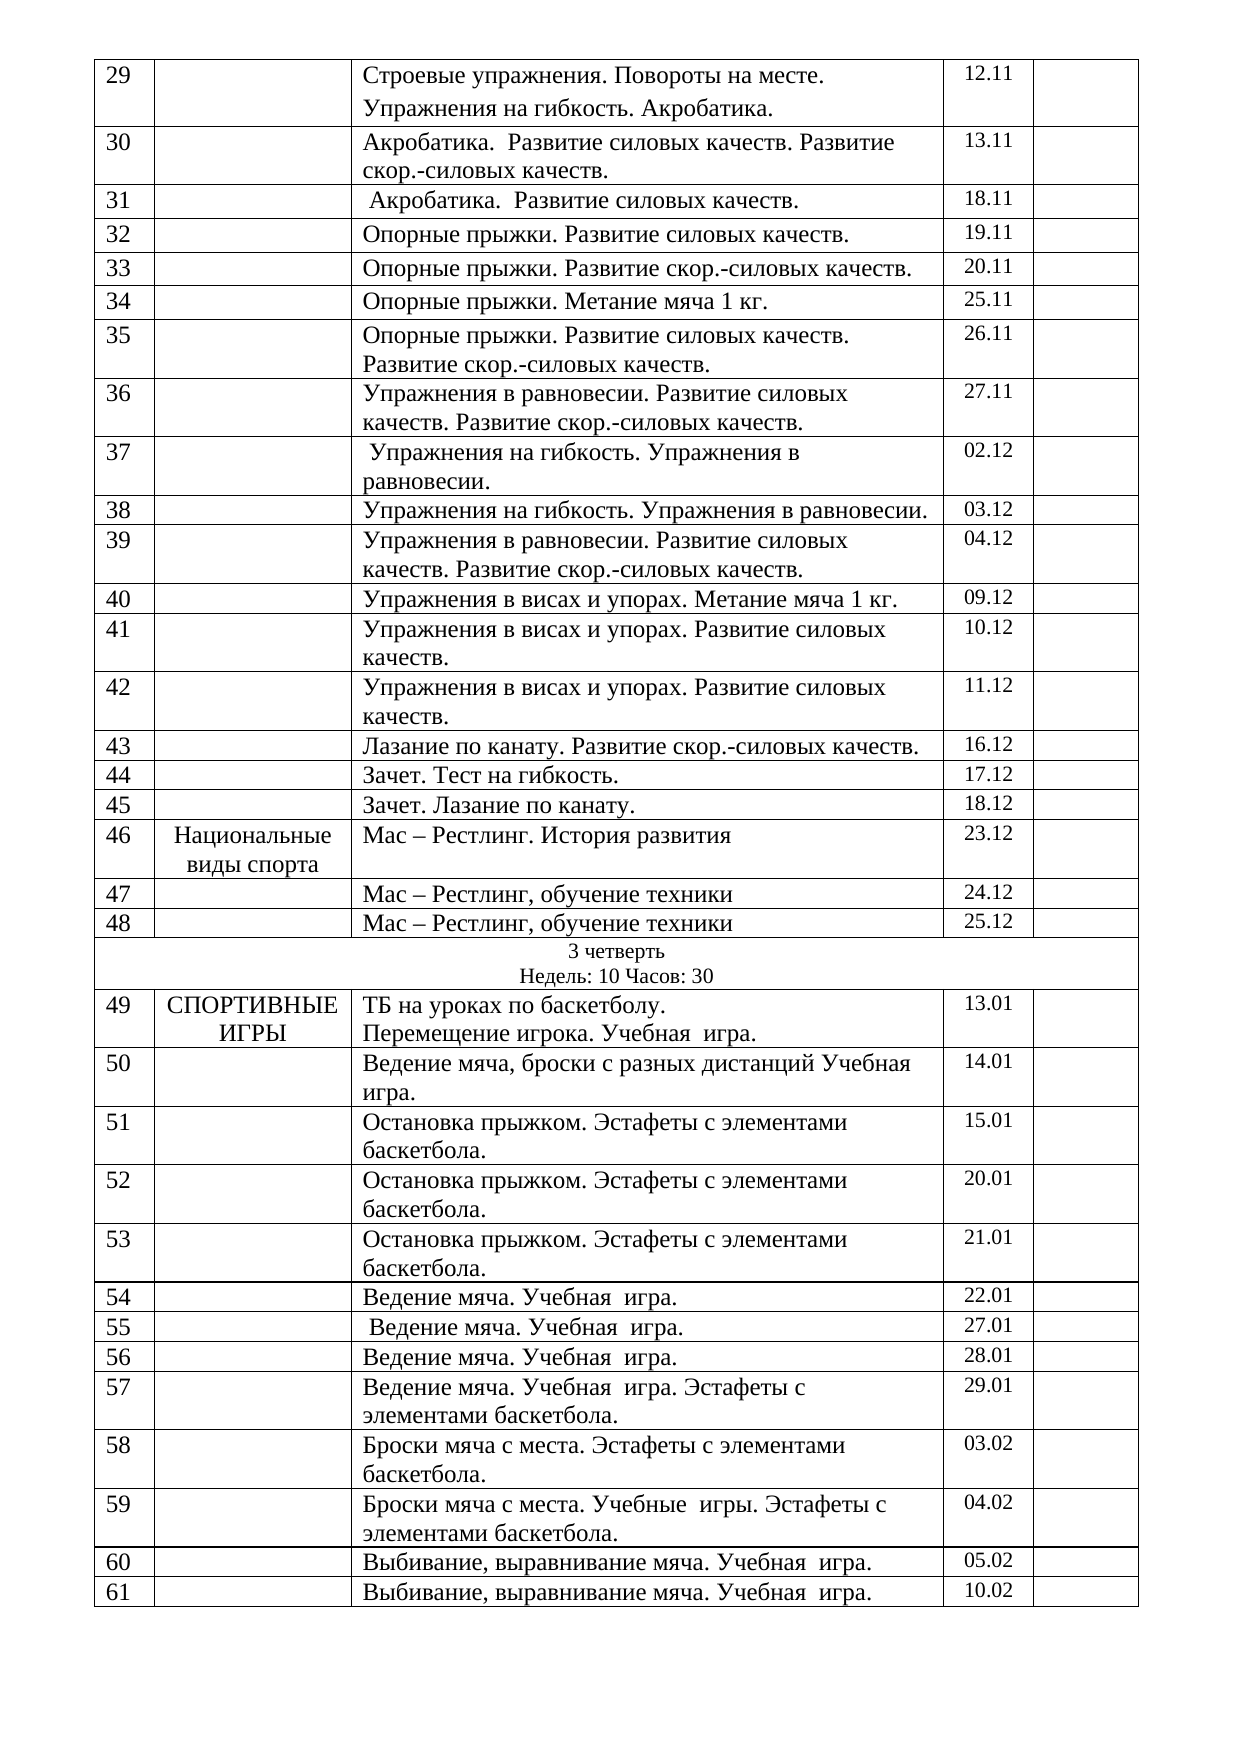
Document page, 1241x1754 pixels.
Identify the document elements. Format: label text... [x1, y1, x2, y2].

table_cell 26.11 [944, 320, 1033, 377]
table_cell [155, 1048, 351, 1106]
table_cell [155, 1489, 351, 1546]
table_cell Ведение мяча. Учебная игра. [352, 1342, 943, 1371]
table_cell 23.12 [944, 820, 1033, 878]
table_cell 61 [95, 1577, 154, 1606]
table_cell Опорные прыжки. Развитие скор.-силовых качеств. [352, 253, 943, 285]
table_cell Лазание по канату. Развитие скор.-силовых качеств. [352, 731, 943, 759]
table_cell 10.02 [944, 1577, 1033, 1606]
table_cell 20.11 [944, 253, 1033, 285]
table_cell [155, 127, 351, 184]
table_cell 13.01 [944, 990, 1033, 1047]
table_cell Остановка прыжком. Эстафеты с элементами баскетбола. [352, 1224, 943, 1281]
table_cell 20.01 [944, 1165, 1033, 1223]
table_cell 48 [95, 909, 154, 937]
table_cell СПОРТИВНЫЕ ИГРЫ [155, 990, 351, 1047]
table_cell [1034, 1107, 1138, 1164]
table_cell [155, 1548, 351, 1576]
table_cell 54 [95, 1283, 154, 1311]
table_cell [1034, 790, 1138, 819]
table_cell 38 [95, 496, 154, 524]
table_cell 09.12 [944, 584, 1033, 613]
table_cell 59 [95, 1489, 154, 1546]
table_cell Упражнения в висах и упорах. Метание мяча 1 кг. [352, 584, 943, 613]
table_cell [155, 1372, 351, 1429]
table_cell 29.01 [944, 1372, 1033, 1429]
table_cell 47 [95, 879, 154, 907]
table_cell [1034, 525, 1138, 583]
table_cell [1034, 496, 1138, 524]
table_cell [155, 525, 351, 583]
table_cell Мас – Рестлинг, обучение техники [352, 879, 943, 907]
table_cell [1034, 1283, 1138, 1311]
table_cell [1034, 1577, 1138, 1606]
table_cell 46 [95, 820, 154, 878]
table_cell [1034, 614, 1138, 671]
table_cell 30 [95, 127, 154, 184]
table_cell 04.02 [944, 1489, 1033, 1546]
table_cell [155, 286, 351, 319]
table_cell [155, 496, 351, 524]
table_cell Броски мяча с места. Учебные игры. Эстафеты с элементами баскетбола. [352, 1489, 943, 1546]
table_cell Упражнения на гибкость. Упражнения в равновесии. [352, 437, 943, 494]
table_cell [1034, 584, 1138, 613]
table_cell [1034, 219, 1138, 252]
table_cell 02.12 [944, 437, 1033, 494]
table_cell [155, 253, 351, 285]
table_cell 16.12 [944, 731, 1033, 759]
table_cell 15.01 [944, 1107, 1033, 1164]
table_cell 37 [95, 437, 154, 494]
table_cell Упражнения в висах и упорах. Развитие силовых качеств. [352, 672, 943, 730]
table_cell [1034, 185, 1138, 218]
table_cell 34 [95, 286, 154, 319]
table_cell [1034, 1430, 1138, 1488]
table_cell Ведение мяча. Учебная игра. [352, 1312, 943, 1341]
table_cell Выбивание, выравнивание мяча. Учебная игра. [352, 1548, 943, 1576]
table_cell 31 [95, 185, 154, 218]
table_cell 27.01 [944, 1312, 1033, 1341]
table_cell Опорные прыжки. Развитие силовых качеств. Развитие скор.-силовых качеств. [352, 320, 943, 377]
table_cell 25.12 [944, 909, 1033, 937]
table_cell 27.11 [944, 379, 1033, 436]
table_cell Строевые упражнения. Повороты на месте. Упражнения на гибкость. Акробатика. [352, 60, 943, 126]
table_cell [1034, 820, 1138, 878]
table_cell Остановка прыжком. Эстафеты с элементами баскетбола. [352, 1165, 943, 1223]
table_cell [155, 320, 351, 377]
table_cell [155, 60, 351, 126]
table_cell [155, 731, 351, 759]
table_cell Мас – Рестлинг. История развития [352, 820, 943, 878]
table_cell ТБ на уроках по баскетболу. Перемещение игрока. Учебная игра. [352, 990, 943, 1047]
table_cell 05.02 [944, 1548, 1033, 1576]
table_cell Упражнения в висах и упорах. Развитие силовых качеств. [352, 614, 943, 671]
table_cell 51 [95, 1107, 154, 1164]
table_cell [155, 761, 351, 789]
table_cell [155, 1342, 351, 1371]
table_cell 41 [95, 614, 154, 671]
table_cell [155, 379, 351, 436]
table_cell Акробатика. Развитие силовых качеств. Развитие скор.-силовых качеств. [352, 127, 943, 184]
table_cell 10.12 [944, 614, 1033, 671]
table_cell Опорные прыжки. Развитие силовых качеств. [352, 219, 943, 252]
table_cell [1034, 1342, 1138, 1371]
table_cell Зачет. Тест на гибкость. [352, 761, 943, 789]
table_cell 12.11 [944, 60, 1033, 126]
table_cell 52 [95, 1165, 154, 1223]
table_cell [155, 1312, 351, 1341]
table_cell Броски мяча с места. Эстафеты с элементами баскетбола. [352, 1430, 943, 1488]
table_cell Упражнения в равновесии. Развитие силовых качеств. Развитие скор.-силовых качеств. [352, 379, 943, 436]
table_cell [1034, 286, 1138, 319]
table_cell 43 [95, 731, 154, 759]
table_cell 17.12 [944, 761, 1033, 789]
table_cell [1034, 253, 1138, 285]
table_cell Зачет. Лазание по канату. [352, 790, 943, 819]
table_cell 44 [95, 761, 154, 789]
table_cell 14.01 [944, 1048, 1033, 1106]
table_cell 24.12 [944, 879, 1033, 907]
table_cell [155, 1283, 351, 1311]
table_cell 25.11 [944, 286, 1033, 319]
table_cell 18.11 [944, 185, 1033, 218]
table_cell 03.02 [944, 1430, 1033, 1488]
table_cell 39 [95, 525, 154, 583]
table_cell [155, 1577, 351, 1606]
table_cell [1034, 672, 1138, 730]
table_cell 13.11 [944, 127, 1033, 184]
table_cell [1034, 1312, 1138, 1341]
table_cell [1034, 127, 1138, 184]
table_cell 40 [95, 584, 154, 613]
table_cell [1034, 909, 1138, 937]
table_cell [1034, 761, 1138, 789]
table_cell 04.12 [944, 525, 1033, 583]
table_cell 19.11 [944, 219, 1033, 252]
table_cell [352, 1577, 943, 1606]
table_cell 33 [95, 253, 154, 285]
table_cell 29 [95, 60, 154, 126]
table_cell [1034, 437, 1138, 494]
table_cell 3 четверть Недель: 10 Часов: 30 [95, 938, 1138, 989]
table_cell Национальные виды спорта [155, 820, 351, 878]
table_cell 32 [95, 219, 154, 252]
table_cell 56 [95, 1342, 154, 1371]
table_cell [155, 219, 351, 252]
table_cell [155, 672, 351, 730]
table_cell Остановка прыжком. Эстафеты с элементами баскетбола. [352, 1107, 943, 1164]
table_cell [1034, 1372, 1138, 1429]
table_cell [155, 185, 351, 218]
table_cell [155, 1107, 351, 1164]
table_cell Ведение мяча, броски с разных дистанций Учебная игра. [352, 1048, 943, 1106]
table_cell 60 [95, 1548, 154, 1576]
table_cell [1034, 60, 1138, 126]
table_cell [1034, 320, 1138, 377]
table_cell Акробатика. Развитие силовых качеств. [352, 185, 943, 218]
table_cell 11.12 [944, 672, 1033, 730]
table_cell 53 [95, 1224, 154, 1281]
table_cell Ведение мяча. Учебная игра. Эстафеты с элементами баскетбола. [352, 1372, 943, 1429]
table_cell [155, 879, 351, 907]
table_cell [1034, 1048, 1138, 1106]
table_cell [155, 1224, 351, 1281]
table_cell [1034, 990, 1138, 1047]
table_cell Опорные прыжки. Метание мяча 1 кг. [352, 286, 943, 319]
table_cell 03.12 [944, 496, 1033, 524]
table_cell [155, 584, 351, 613]
table_cell 18.12 [944, 790, 1033, 819]
table_cell [155, 437, 351, 494]
table_cell [155, 790, 351, 819]
table_cell 55 [95, 1312, 154, 1341]
table_cell 28.01 [944, 1342, 1033, 1371]
table_cell [1034, 1548, 1138, 1576]
table_cell 58 [95, 1430, 154, 1488]
table_cell 36 [95, 379, 154, 436]
table_cell [1034, 379, 1138, 436]
table_cell [1034, 879, 1138, 907]
table_cell [1034, 1224, 1138, 1281]
table_cell [1034, 1489, 1138, 1546]
table_cell Ведение мяча. Учебная игра. [352, 1283, 943, 1311]
table_cell [155, 1430, 351, 1488]
table_cell 49 [95, 990, 154, 1047]
table_cell Упражнения в равновесии. Развитие силовых качеств. Развитие скор.-силовых качеств. [352, 525, 943, 583]
table_cell 57 [95, 1372, 154, 1429]
table_cell [1034, 1165, 1138, 1223]
table_cell Упражнения на гибкость. Упражнения в равновесии. [352, 496, 943, 524]
table_cell [155, 909, 351, 937]
table_cell [1034, 731, 1138, 759]
table_cell 45 [95, 790, 154, 819]
table_cell 35 [95, 320, 154, 377]
table_cell [155, 1165, 351, 1223]
table_cell 50 [95, 1048, 154, 1106]
table_cell 21.01 [944, 1224, 1033, 1281]
table_cell Мас – Рестлинг, обучение техники [352, 909, 943, 937]
table_cell 22.01 [944, 1283, 1033, 1311]
table_cell 42 [95, 672, 154, 730]
table_cell [155, 614, 351, 671]
